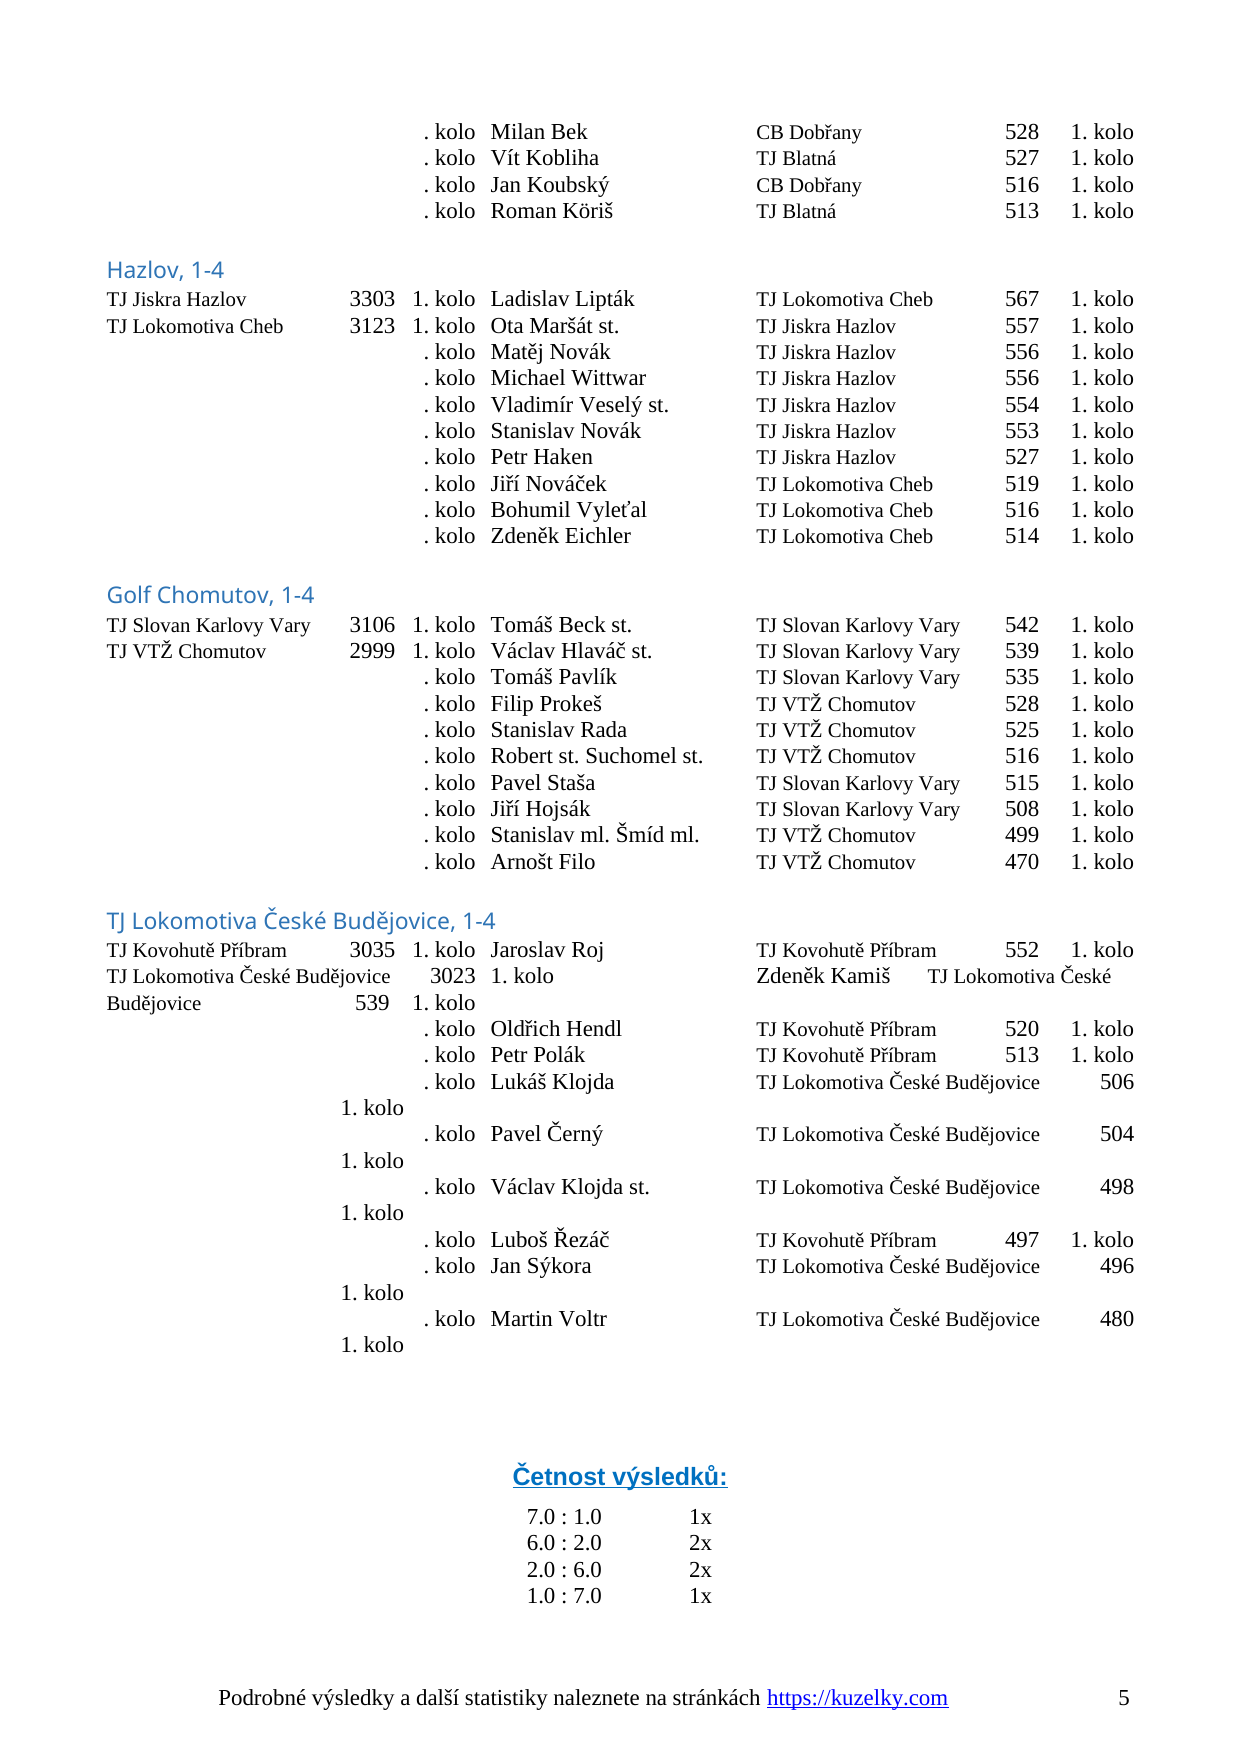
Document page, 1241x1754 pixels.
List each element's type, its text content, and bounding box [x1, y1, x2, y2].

subtitle TJ Lokomotiva České Budějovice, 1-4 [106, 905, 1134, 936]
text . kolo Luboš Řezáč TJ Kovohutě Příbram 497 1. kolo [106, 1226, 1134, 1252]
text . kolo Vladimír Veselý st. TJ Jiskra Hazlov 554 1. kolo [106, 391, 1134, 417]
text Četnost výsledků: [94, 1462, 1145, 1490]
text . kolo Jan Koubský CB Dobřany 516 1. kolo [106, 171, 1134, 197]
subtitle Hazlov, 1-4 [106, 254, 1134, 285]
text . kolo Zdeněk Eichler TJ Lokomotiva Cheb 514 1. kolo [106, 522, 1134, 549]
text . kolo Stanislav ml. Šmíd ml. TJ VTŽ Chomutov 499 1. kolo [106, 821, 1134, 848]
text . kolo Matěj Novák TJ Jiskra Hazlov 556 1. kolo [106, 338, 1134, 364]
text . kolo Oldřich Hendl TJ Kovohutě Příbram 520 1. kolo [106, 1015, 1134, 1041]
text TJ Slovan Karlovy Vary 3106 1. kolo Tomáš Beck st. TJ Slovan Karlovy Vary 542 1. kolo [106, 611, 1134, 637]
text 6.0 : 2.0 2x [106, 1529, 1134, 1556]
text . kolo Michael Wittwar TJ Jiskra Hazlov 556 1. kolo [106, 364, 1134, 391]
text . kolo Tomáš Pavlík TJ Slovan Karlovy Vary 535 1. kolo [106, 663, 1134, 690]
text . kolo Jan Sýkora TJ Lokomotiva České Budějovice 496 1. kolo [106, 1252, 1134, 1305]
text TJ VTŽ Chomutov 2999 1. kolo Václav Hlaváč st. TJ Slovan Karlovy Vary 539 1. kolo [106, 637, 1134, 663]
text . kolo Filip Prokeš TJ VTŽ Chomutov 528 1. kolo [106, 690, 1134, 716]
text . kolo Lukáš Klojda TJ Lokomotiva České Budějovice 506 1. kolo [106, 1068, 1134, 1120]
text 1.0 : 7.0 1x [106, 1582, 1134, 1608]
text . kolo Jiří Hojsák TJ Slovan Karlovy Vary 508 1. kolo [106, 795, 1134, 821]
text . kolo Pavel Černý TJ Lokomotiva České Budějovice 504 1. kolo [106, 1120, 1134, 1173]
text TJ Jiskra Hazlov 3303 1. kolo Ladislav Lipták TJ Lokomotiva Cheb 567 1. kolo [106, 285, 1134, 312]
text TJ Lokomotiva Cheb 3123 1. kolo Ota Maršát st. TJ Jiskra Hazlov 557 1. kolo [106, 312, 1134, 338]
text . kolo Bohumil Vyleťal TJ Lokomotiva Cheb 516 1. kolo [106, 496, 1134, 522]
text 2.0 : 6.0 2x [106, 1556, 1134, 1582]
text . kolo Arnošt Filo TJ VTŽ Chomutov 470 1. kolo [106, 848, 1134, 874]
text . kolo Stanislav Rada TJ VTŽ Chomutov 525 1. kolo [106, 716, 1134, 742]
text . kolo Pavel Staša TJ Slovan Karlovy Vary 515 1. kolo [106, 769, 1134, 795]
text . kolo Vít Kobliha TJ Blatná 527 1. kolo [106, 144, 1134, 171]
text . kolo Milan Bek CB Dobřany 528 1. kolo [106, 118, 1134, 144]
text . kolo Stanislav Novák TJ Jiskra Hazlov 553 1. kolo [106, 417, 1134, 443]
text . kolo Václav Klojda st. TJ Lokomotiva České Budějovice 498 1. kolo [106, 1173, 1134, 1226]
text 7.0 : 1.0 1x [106, 1503, 1134, 1529]
text . kolo Petr Haken TJ Jiskra Hazlov 527 1. kolo [106, 443, 1134, 470]
text TJ Kovohutě Příbram 3035 1. kolo Jaroslav Roj TJ Kovohutě Příbram 552 1. kolo [106, 936, 1134, 962]
text . kolo Martin Voltr TJ Lokomotiva České Budějovice 480 1. kolo [106, 1305, 1134, 1358]
text . kolo Roman Köriš TJ Blatná 513 1. kolo [106, 197, 1134, 223]
subtitle Golf Chomutov, 1-4 [106, 579, 1134, 611]
text . kolo Petr Polák TJ Kovohutě Příbram 513 1. kolo [106, 1041, 1134, 1068]
text . kolo Robert st. Suchomel st. TJ VTŽ Chomutov 516 1. kolo [106, 742, 1134, 769]
text TJ Lokomotiva České Budějovice 3023 1. kolo Zdeněk Kamiš TJ Lokomotiva České Budějovice 539 1. kolo [106, 962, 1134, 1015]
text . kolo Jiří Nováček TJ Lokomotiva Cheb 519 1. kolo [106, 470, 1134, 496]
